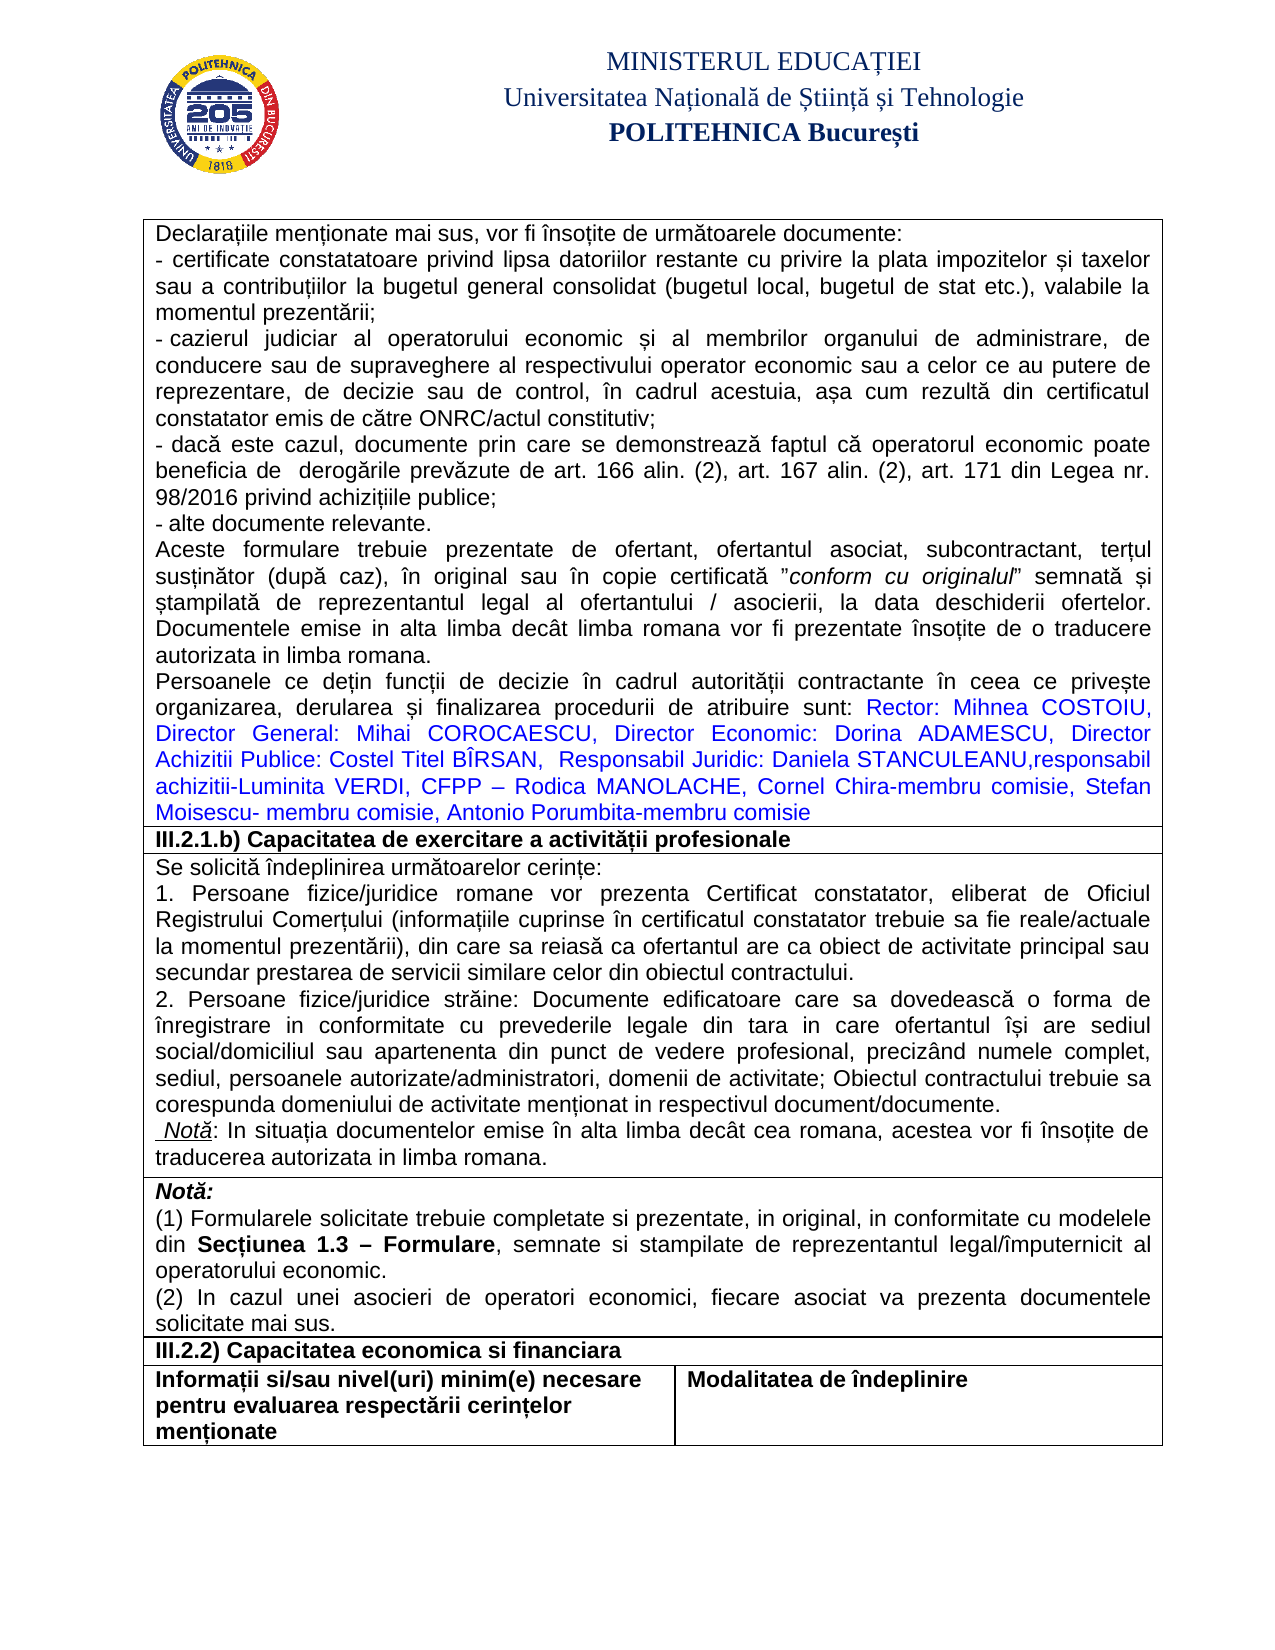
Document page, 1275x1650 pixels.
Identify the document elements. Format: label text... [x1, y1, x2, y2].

picture [160, 55, 279, 174]
table_cell Se solicită îndeplinirea următoarelor cerințe: 1. Persoane fizice/juridice romane vor prezenta Certificat constatator, eliberat de Oficiul Registrului Comerțului (informațiile cuprinse în certificatul constatator trebuie sa fie reale/actuale la momentul prezentării), din care sa reiasă ca ofertantul are ca obiect de activitate principal sau secundar prestarea de servicii similare celor din obiectul contractului. 2. Persoane fizice/juridice străine: Documente edificatoare care sa dovedească o forma de înregistrare in conformitate cu prevederile legale din tara in care ofertantul își are sediul social/domiciliul sau apartenenta din punct de vedere profesional, precizând numele complet, sediul, persoanele autorizate/administratori, domenii de activitate; Obiectul contractului trebuie sa corespunda domeniului de activitate menționat in respectivul document/documente. Notă: In situația documentelor emise în alta limba decât cea romana, acestea vor fi însoțite de traducerea autorizata in limba romana. [144, 854, 1162, 1177]
table_cell III.2.1.b) Capacitatea de exercitare a activității profesionale [144, 827, 1162, 853]
table_cell Informații si/sau nivel(uri) minim(e) necesare pentru evaluarea respectării cerințelor menționate [144, 1366, 674, 1445]
table_cell Modalitatea de îndeplinire [676, 1366, 1162, 1445]
table_cell III.2.2) Capacitatea economica si financiara [144, 1338, 1162, 1365]
table_cell Notă: (1) Formularele solicitate trebuie completate si prezentate, in original, in conformitate cu modelele din Secțiunea 1.3 – Formulare, semnate si stampilate de reprezentantul legal/împuternicit al operatorului economic. (2) In cazul unei asocieri de operatori economici, fiecare asociat va prezenta documentele solicitate mai sus. [144, 1178, 1162, 1336]
